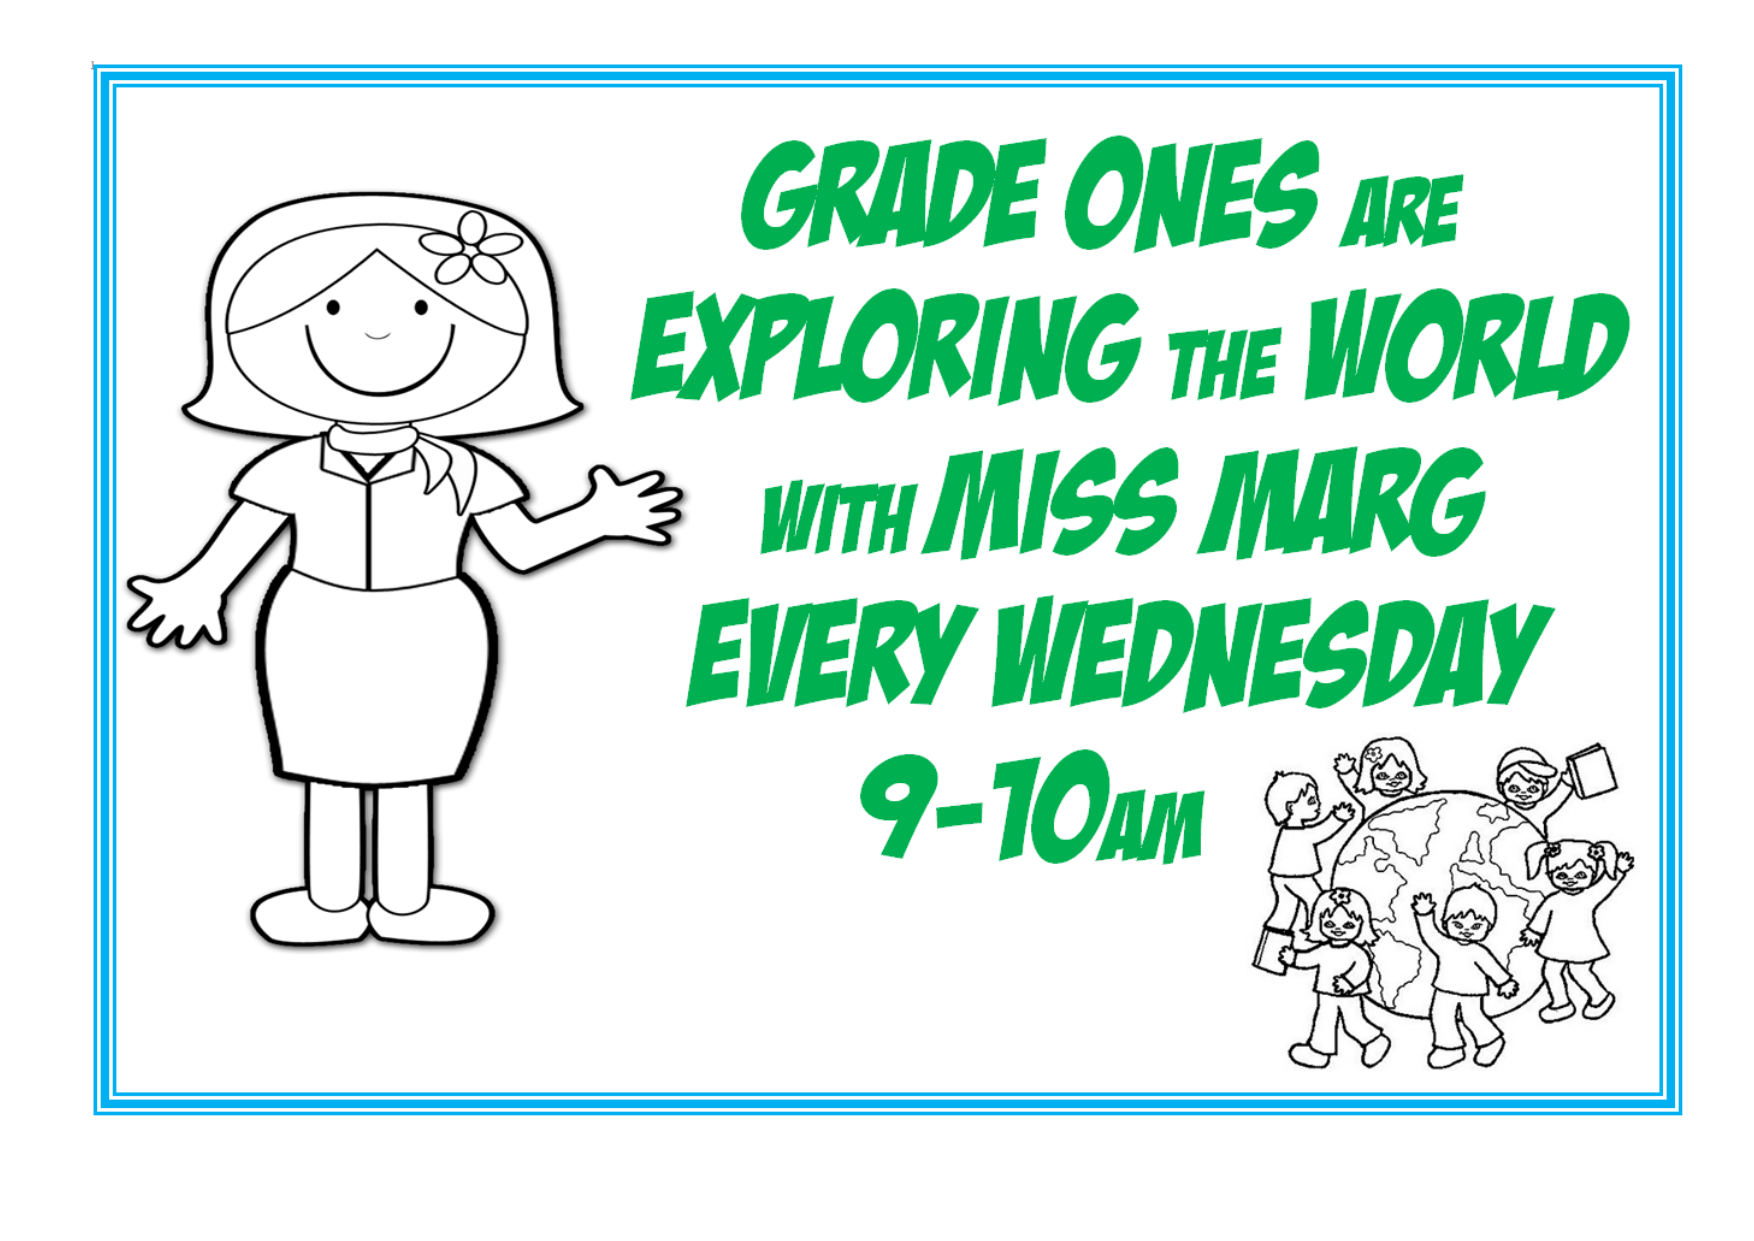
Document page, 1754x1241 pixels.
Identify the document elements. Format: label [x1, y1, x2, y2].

picture [91, 61, 1686, 1119]
